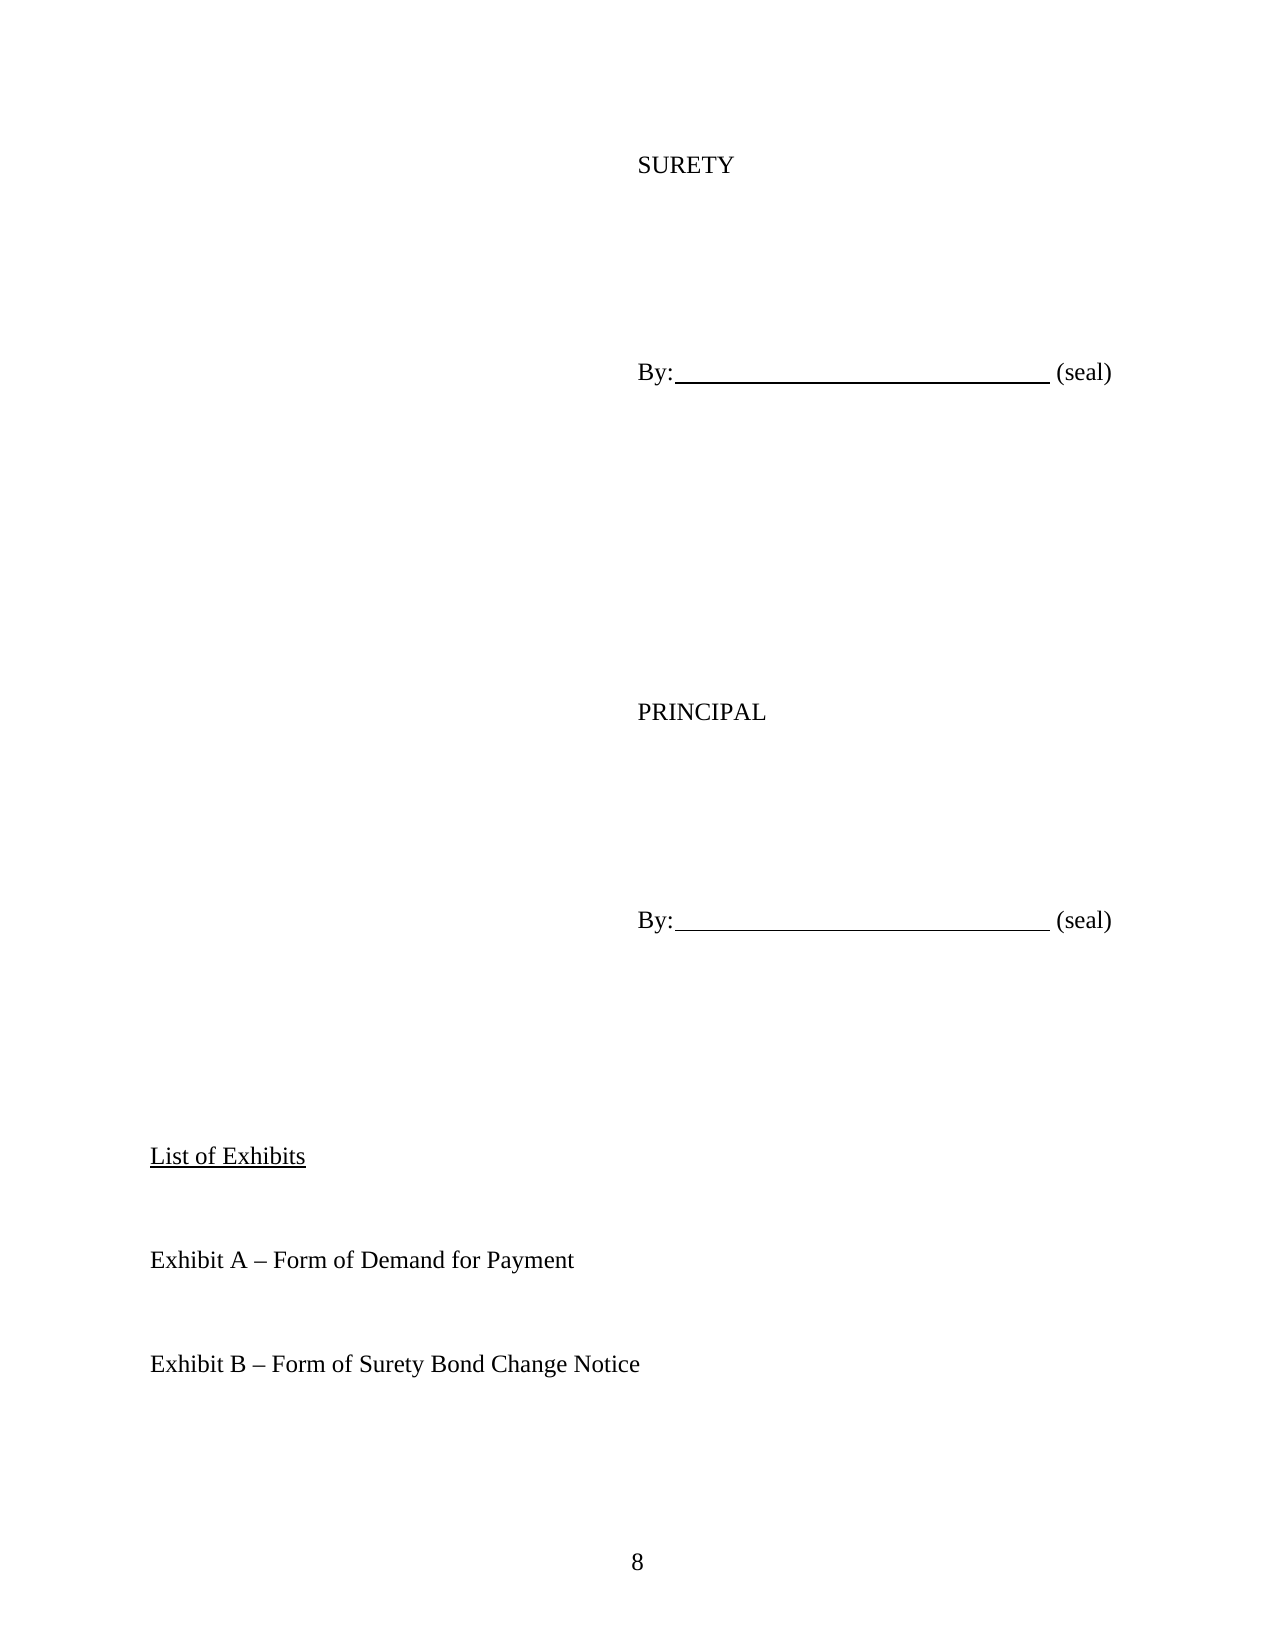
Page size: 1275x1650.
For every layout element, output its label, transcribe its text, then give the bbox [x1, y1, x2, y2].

text List of Exhibits [150, 1141, 1125, 1170]
text By: (seal) [637, 357, 1125, 415]
text SURETY [637, 150, 1125, 179]
text By: (seal) [637, 905, 1125, 962]
text Exhibit A – Form of Demand for Payment [150, 1245, 1125, 1274]
text Exhibit B – Form of Surety Bond Change Notice [150, 1349, 1125, 1377]
text PRINCIPAL [637, 697, 1125, 726]
